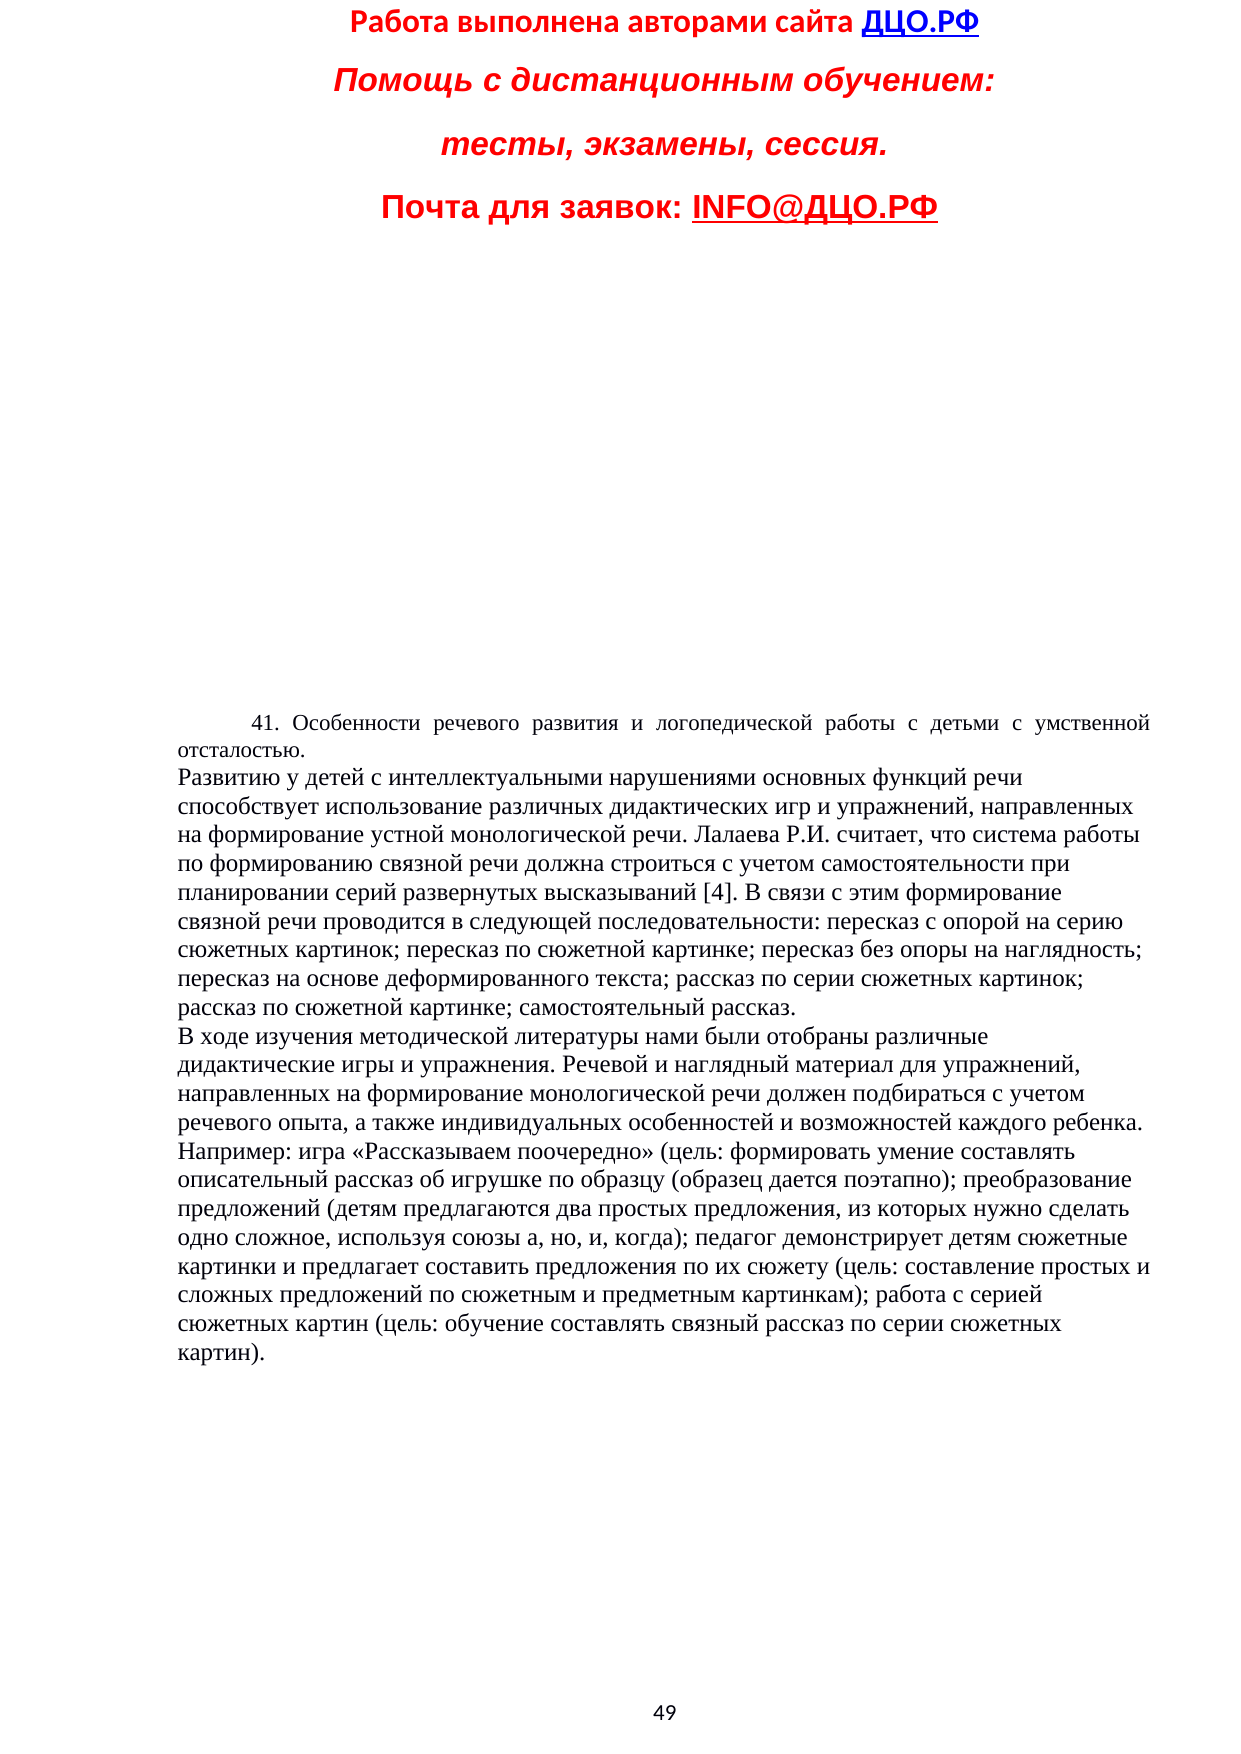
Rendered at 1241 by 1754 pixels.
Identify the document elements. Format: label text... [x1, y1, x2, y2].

text 41. Особенности речевого развития и логопедической работы с детьми с умственной отсталостью. [177, 709, 1152, 762]
text В ходе изучения методической литературы нами были отобраны различные дидактические игры и упражнения. Речевой и наглядный материал для упражнений, направленных на формирование монологической речи должен подбираться с учетом речевого опыта, а также индивидуальных особенностей и возможностей каждого ребенка. Например: игра «Рассказываем поочередно» (цель: формировать умение составлять описательный рассказ об игрушке по образцу (образец дается поэтапно); преобразование предложений (детям предлагаются два простых предложения, из которых нужно сделать одно сложное, используя союзы а, но, и, когда); педагог демонстрирует детям сюжетные картинки и предлагает составить предложения по их сюжету (цель: составление простых и сложных предложений по сюжетным и предметным картинкам); работа с серией сюжетных картин (цель: обучение составлять связный рассказ по серии сюжетных картин). [177, 1021, 1152, 1366]
text Развитию у детей с интеллектуальными нарушениями основных функций речи способствует использование различных дидактических игр и упражнений, направленных на формирование устной монологической речи. Лалаева Р.И. считает, что система работы по формированию связной речи должна строиться с учетом самостоятельности при планировании серий развернутых высказываний [4]. В связи с этим формирование связной речи проводится в следующей последовательности: пересказ с опорой на серию сюжетных картинок; пересказ по сюжетной картинке; пересказ без опоры на наглядность; пересказ на основе деформированного текста; рассказ по серии сюжетных картинок; рассказ по сюжетной картинке; самостоятельный рассказ. [177, 762, 1152, 1021]
